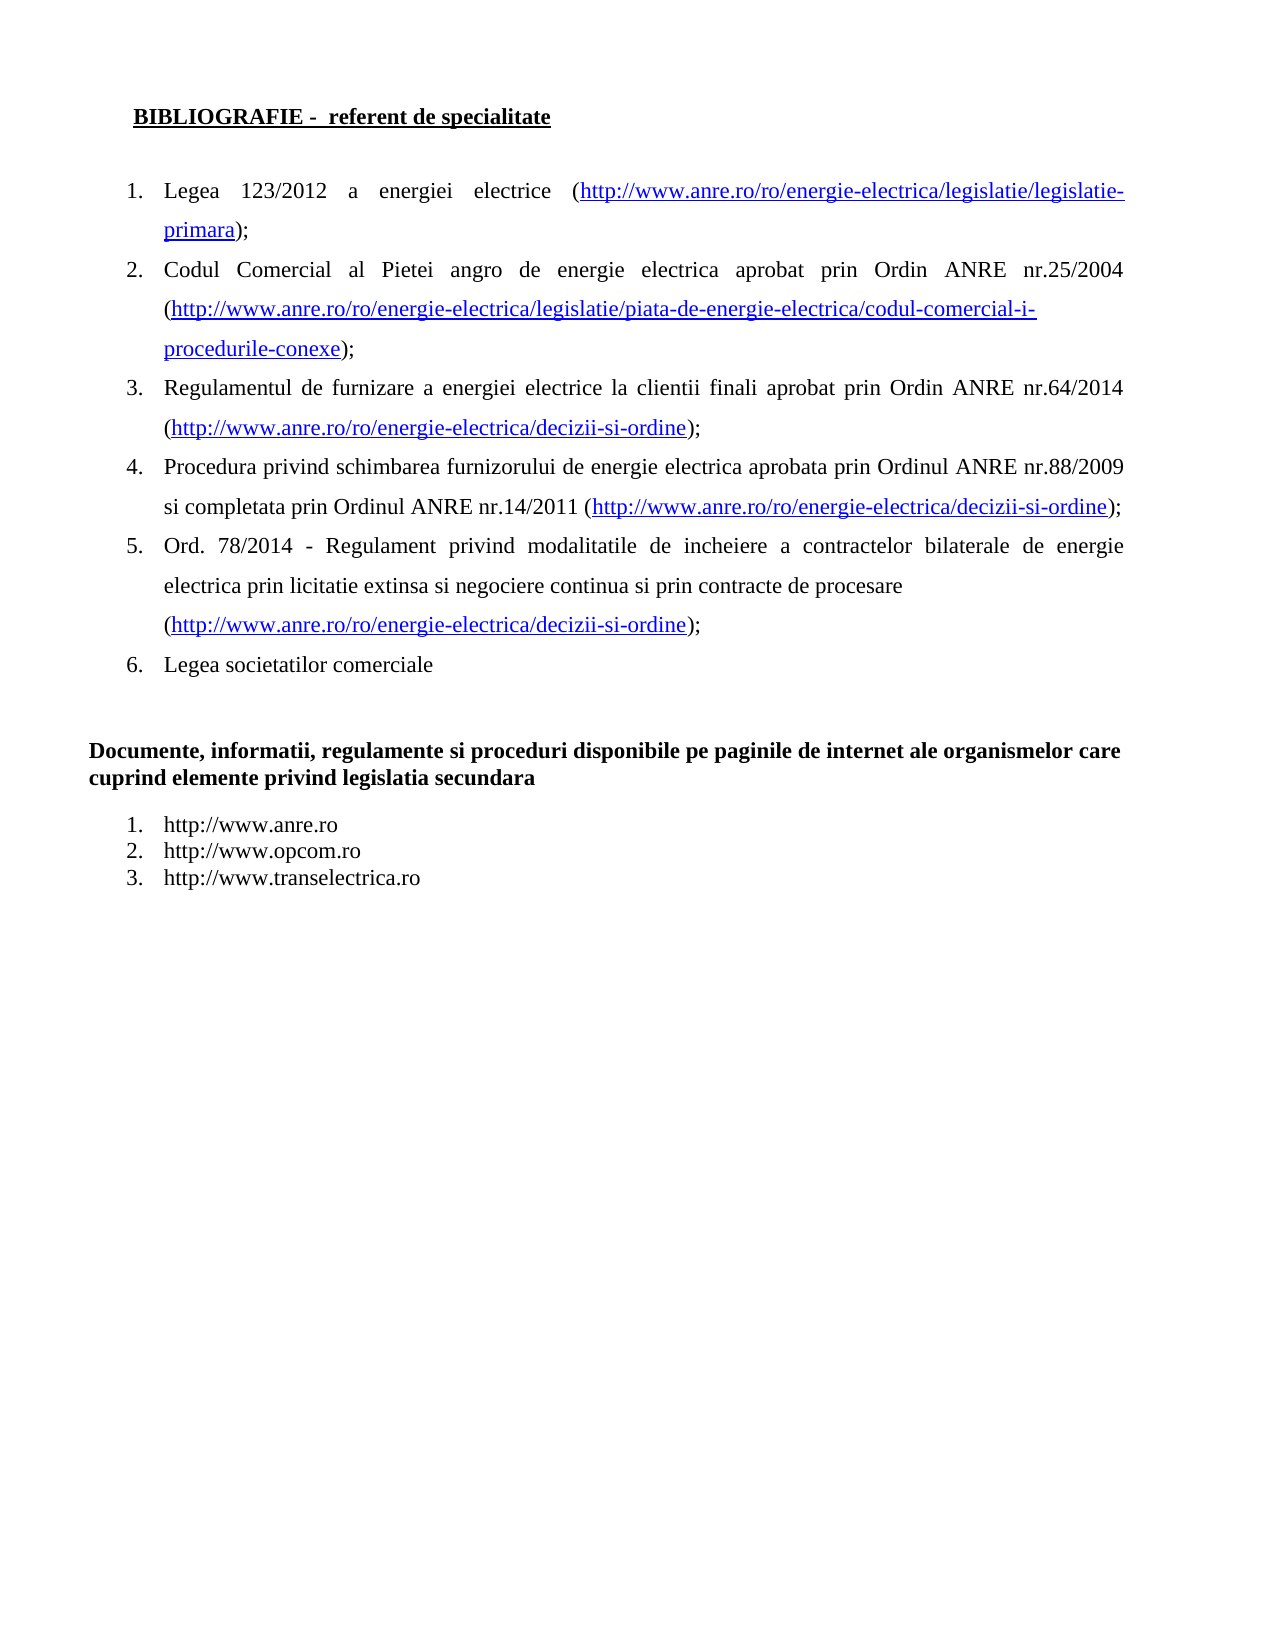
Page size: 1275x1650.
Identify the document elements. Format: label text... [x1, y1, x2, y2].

list Legea societatilor comerciale [126, 651, 1125, 677]
list http://www.anre.ro [126, 811, 1125, 837]
list Codul Comercial al Pietei angro de energie electrica aprobat prin Ordin ANRE nr.25/2004 (http://www.anre.ro/ro/energie-electrica/legislatie/piata-de-energie-electrica/codul-comercial-i-procedurile-conexe); [126, 256, 1125, 361]
list http://www.opcom.ro [126, 837, 1125, 864]
list Procedura privind schimbarea furnizorului de energie electrica aprobata prin Ordinul ANRE nr.88/2009 si completata prin Ordinul ANRE nr.14/2011 (http://www.anre.ro/ro/energie-electrica/decizii-si-ordine); [126, 453, 1125, 519]
text Documente, informatii, regulamente si proceduri disponibile pe paginile de internet ale organismelor care cuprind elemente privind legislatia secundara [89, 737, 1125, 790]
list http://www.transelectrica.ro [126, 864, 1125, 890]
list Ord. 78/2014 - Regulament privind modalitatile de incheiere a contractelor bilaterale de energie electrica prin licitatie extinsa si negociere continua si prin contracte de procesare [126, 532, 1125, 598]
list (http://www.anre.ro/ro/energie-electrica/decizii-si-ordine); [164, 611, 1125, 638]
text BIBLIOGRAFIE - referent de specialitate [133, 103, 1107, 130]
list Legea 123/2012 a energiei electrice (http://www.anre.ro/ro/energie-electrica/legislatie/legislatie-primara); [126, 177, 1125, 243]
list Regulamentul de furnizare a energiei electrice la clientii finali aprobat prin Ordin ANRE nr.64/2014 (http://www.anre.ro/ro/energie-electrica/decizii-si-ordine); [126, 374, 1125, 440]
